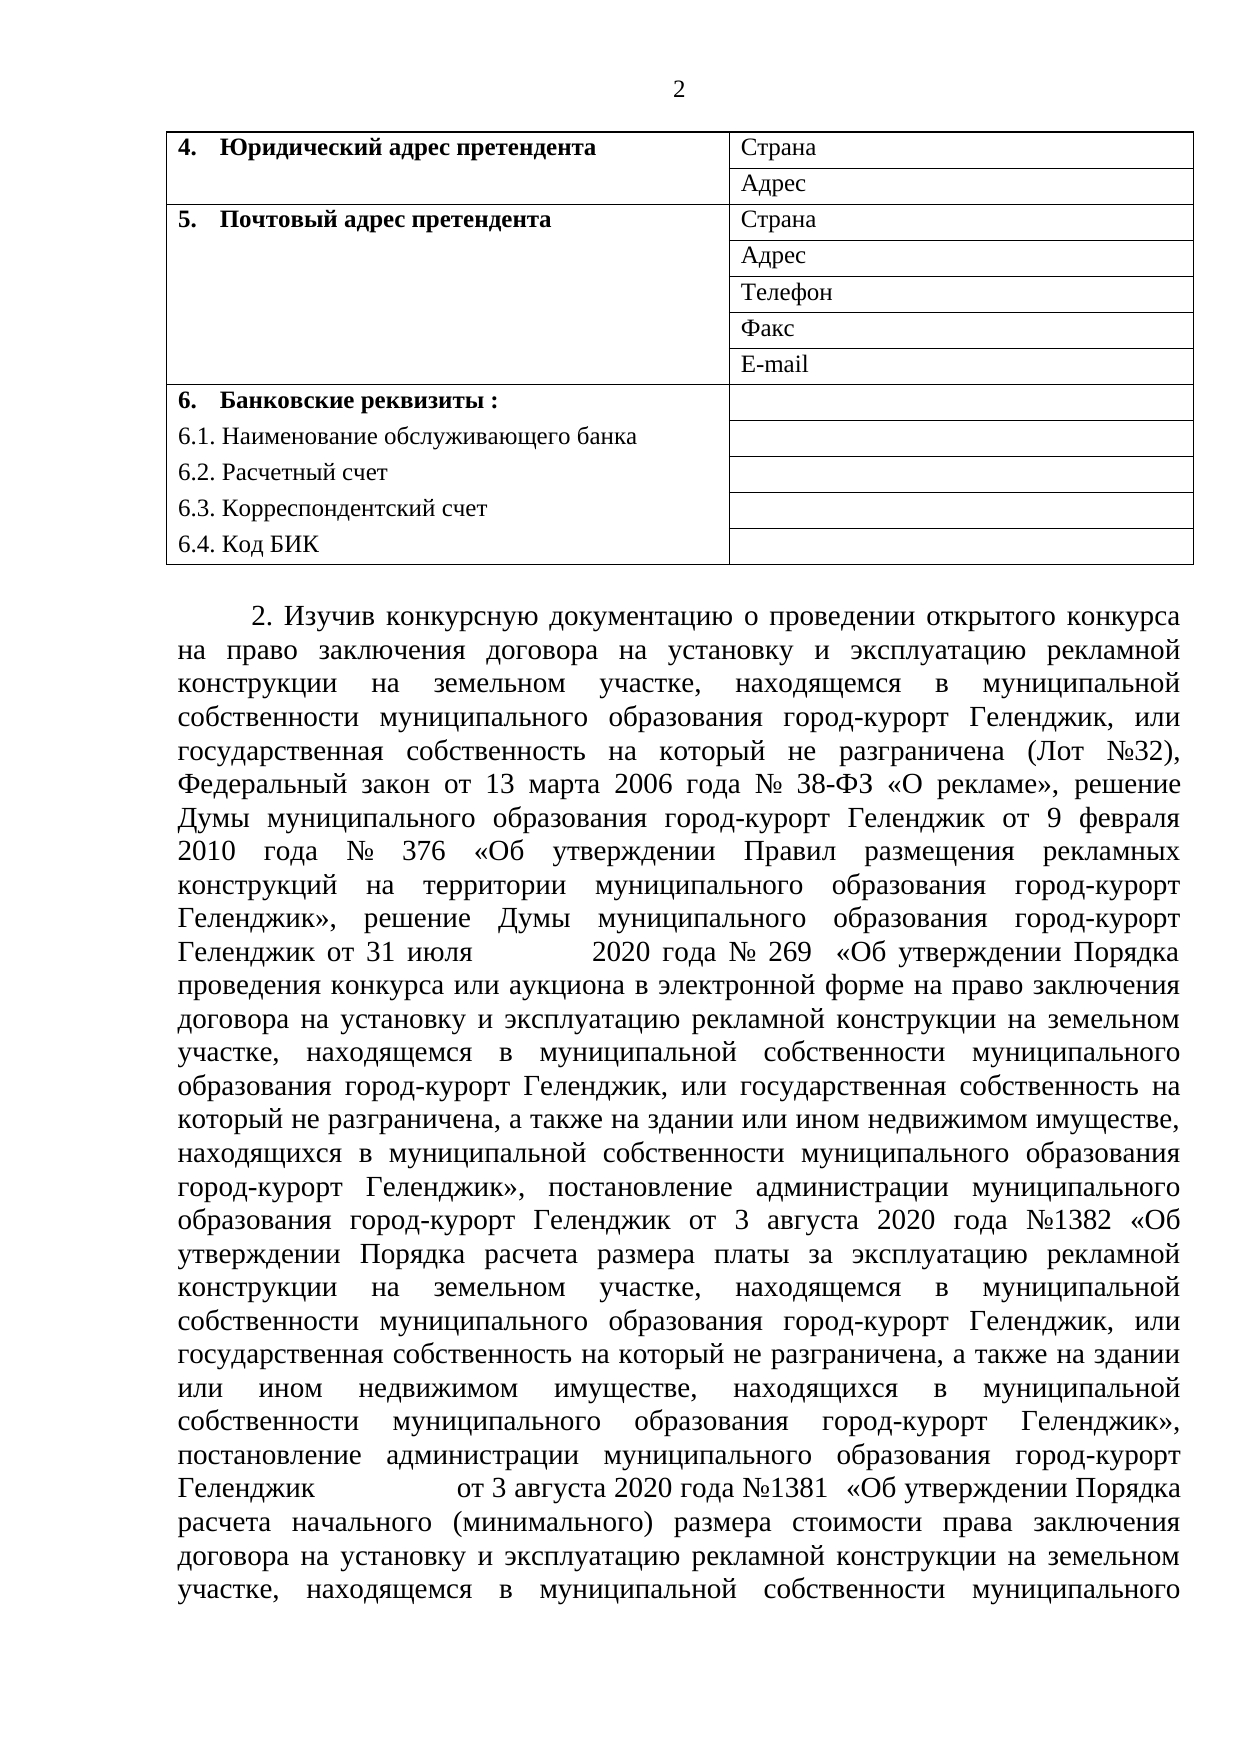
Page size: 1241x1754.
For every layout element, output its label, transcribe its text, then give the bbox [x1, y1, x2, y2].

table_cell Юридический адрес претендента [167, 133, 729, 203]
table_cell Факс [730, 313, 1193, 348]
table_cell 6.4. Код БИК [167, 528, 729, 564]
table_cell Телефон [730, 277, 1193, 312]
table_cell [730, 493, 1193, 528]
table_cell Банковские реквизиты : [167, 385, 729, 420]
table_cell 6.1. Наименование обслуживающего банка [167, 420, 729, 456]
table_cell [730, 529, 1193, 564]
table_cell Почтовый адрес претендента [167, 205, 729, 384]
table_cell [730, 421, 1193, 456]
table_cell [730, 385, 1193, 420]
table_cell Страна [730, 133, 1193, 167]
table_cell E-mail [730, 349, 1193, 384]
table_cell Адрес [730, 169, 1193, 203]
table_cell 6.3. Корреспондентский счет [167, 492, 729, 528]
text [177, 598, 1181, 1605]
table_cell Страна [730, 205, 1193, 239]
table_cell [730, 457, 1193, 492]
table_cell Адрес [730, 241, 1193, 276]
table_cell 6.2. Расчетный счет [167, 456, 729, 492]
